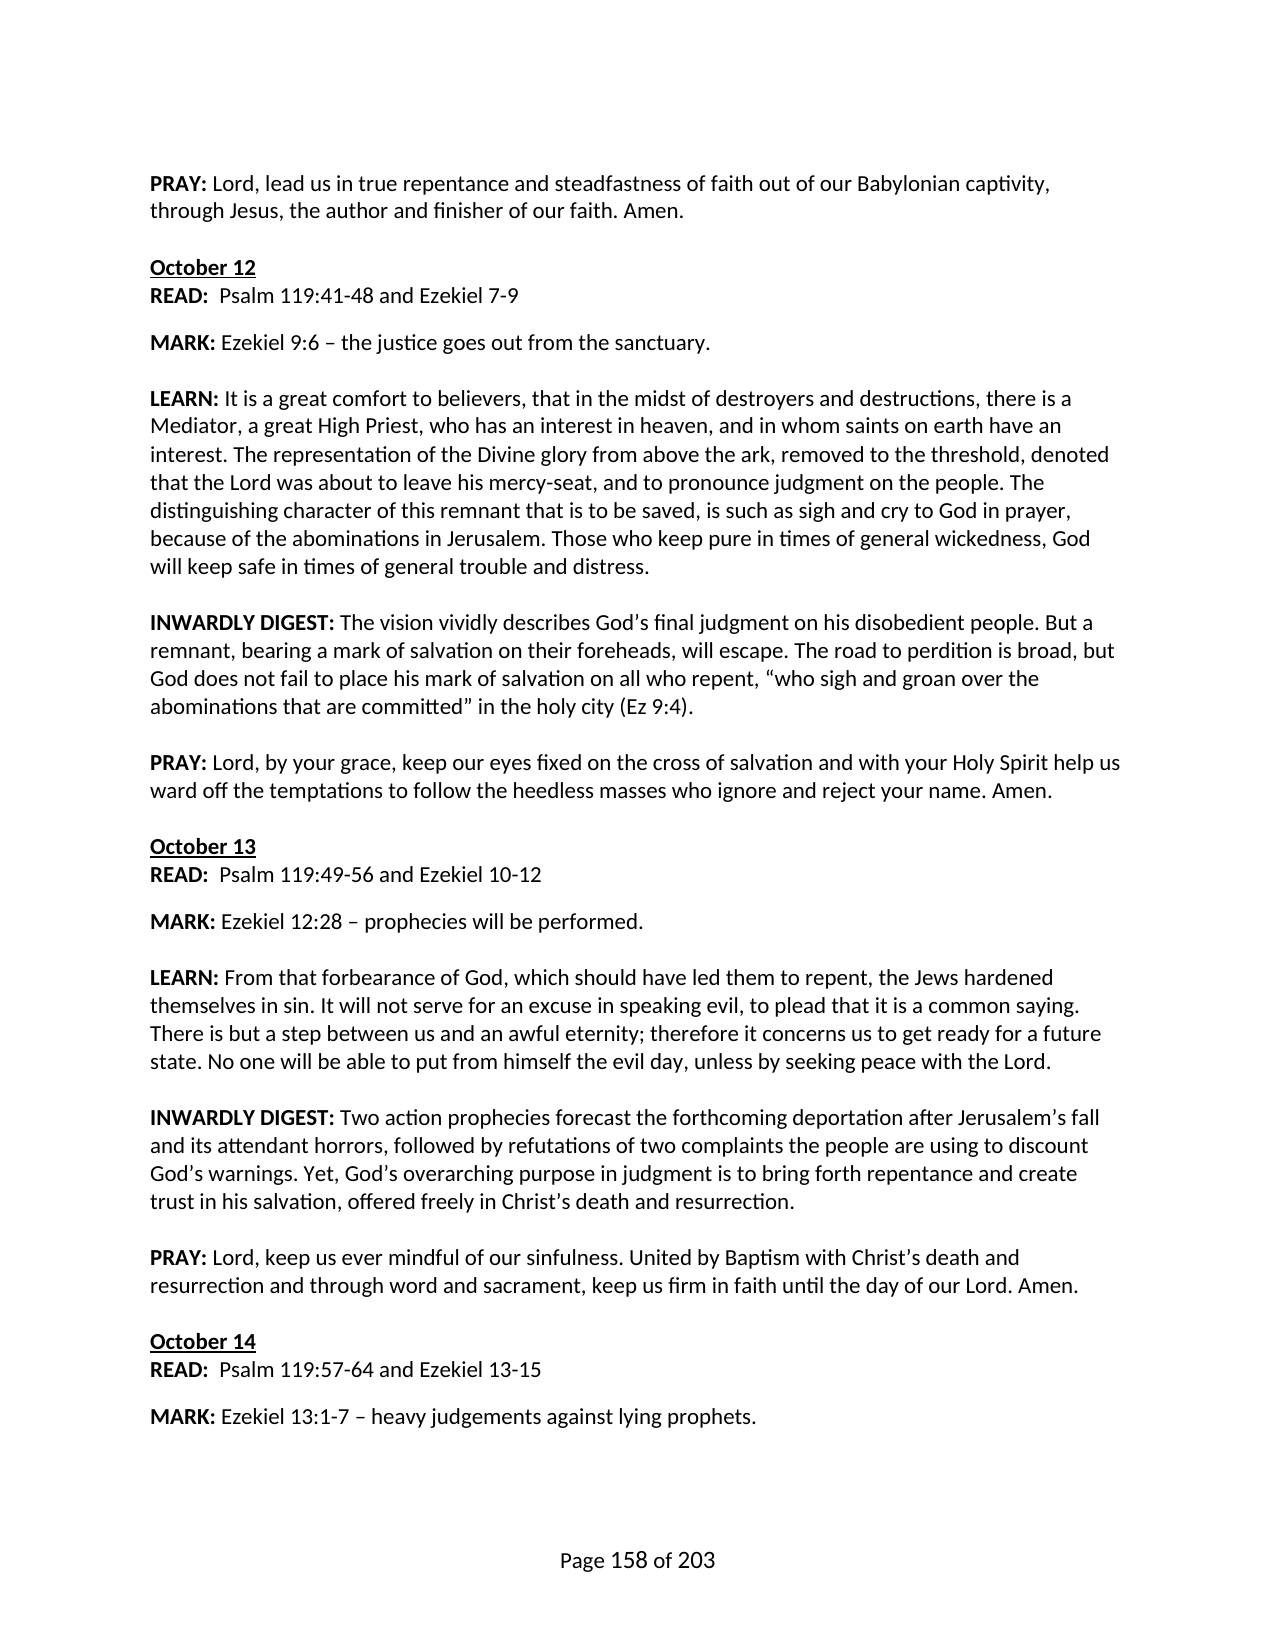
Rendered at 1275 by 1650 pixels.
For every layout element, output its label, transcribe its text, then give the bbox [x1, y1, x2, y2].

text October 12 [150, 253, 1125, 281]
text READ: Psalm 119:57-64 and Ezekiel 13-15 [150, 1355, 1125, 1383]
text LEARN: From that forbearance of God, which should have led them to repent, the Jews hardened themselves in sin. It will not serve for an excuse in speaking evil, to plead that it is a common saying. There is but a step between us and an awful eternity; therefore it concerns us to get ready for a future state. No one will be able to put from himself the evil day, unless by seeking peace with the Lord. [150, 963, 1125, 1075]
text MARK: Ezekiel 13:1-7 – heavy judgements against lying prophets. [150, 1402, 1125, 1430]
text PRAY: Lord, keep us ever mindful of our sinfulness. United by Baptism with Christ’s death and resurrection and through word and sacrament, keep us firm in faith until the day of our Lord. Amen. [150, 1243, 1125, 1299]
text October 14 [150, 1327, 1125, 1355]
text PRAY: Lord, by your grace, keep our eyes fixed on the cross of salvation and with your Holy Spirit help us ward off the temptations to follow the heedless masses who ignore and reject your name. Amen. [150, 748, 1125, 804]
text PRAY: Lord, lead us in true repentance and steadfastness of faith out of our Babylonian captivity, through Jesus, the author and finisher of our faith. Amen. [150, 169, 1125, 225]
text LEARN: It is a great comfort to believers, that in the midst of destroyers and destructions, there is a Mediator, a great High Priest, who has an interest in heaven, and in whom saints on earth have an interest. The representation of the Divine glory from above the ark, removed to the threshold, denoted that the Lord was about to leave his mercy-seat, and to pronounce judgment on the people. The distinguishing character of this remnant that is to be saved, is such as sigh and cry to God in prayer, because of the abominations in Jerusalem. Those who keep pure in times of general wickedness, God will keep safe in times of general trouble and distress. [150, 384, 1125, 580]
text MARK: Ezekiel 9:6 – the justice goes out from the sanctuary. [150, 328, 1125, 356]
text INWARDLY DIGEST: The vision vividly describes God’s final judgment on his disobedient people. But a remnant, bearing a mark of salvation on their foreheads, will escape. The road to perdition is broad, but God does not fail to place his mark of salvation on all who repent, “who sigh and groan over the abominations that are committed” in the holy city (Ez 9:4). [150, 608, 1125, 720]
text October 13 [150, 832, 1125, 860]
text READ: Psalm 119:49-56 and Ezekiel 10-12 [150, 860, 1125, 888]
text MARK: Ezekiel 12:28 – prophecies will be performed. [150, 907, 1125, 935]
text READ: Psalm 119:41-48 and Ezekiel 7-9 [150, 281, 1125, 309]
text INWARDLY DIGEST: Two action prophecies forecast the forthcoming deportation after Jerusalem’s fall and its attendant horrors, followed by refutations of two complaints the people are using to discount God’s warnings. Yet, God’s overarching purpose in judgment is to bring forth repentance and create trust in his salvation, offered freely in Christ’s death and resurrection. [150, 1103, 1125, 1215]
